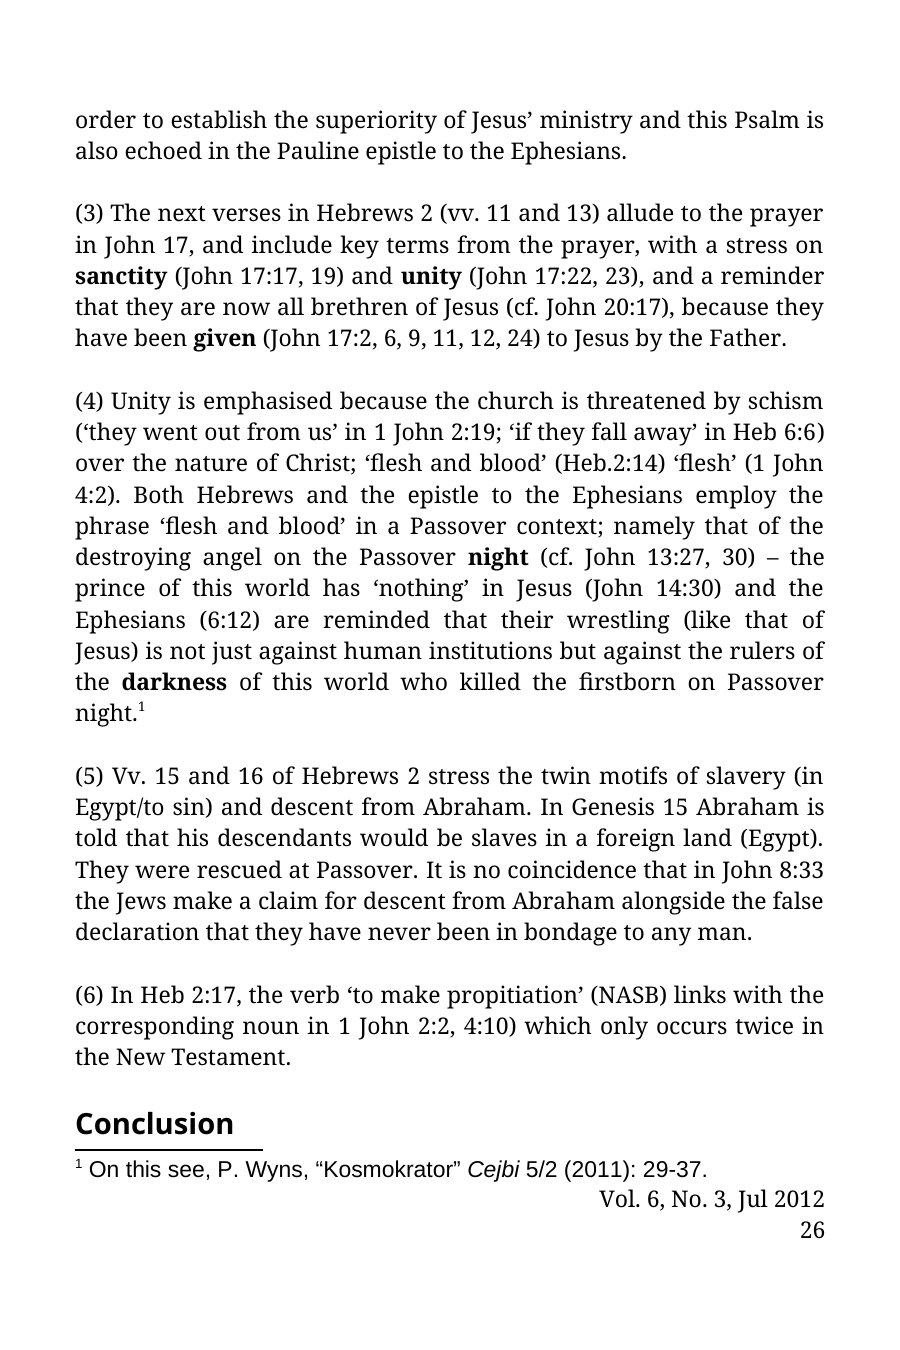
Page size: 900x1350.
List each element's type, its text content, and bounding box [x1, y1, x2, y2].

text (3) The next verses in Hebrews 2 (vv. 11 and 13) allude to the prayer in John 17, and include key terms from the prayer, with a stress on sanctity (John 17:17, 19) and unity (John 17:22, 23), and a reminder that they are now all brethren of Jesus (cf. John 20:17), because they have been given (John 17:2, 6, 9, 11, 12, 24) to Jesus by the Father. [75, 197, 825, 353]
text Conclusion [75, 1103, 825, 1143]
text (5) Vv. 15 and 16 of Hebrews 2 stress the twin motifs of slavery (in Egypt/to sin) and descent from Abraham. In Genesis 15 Abraham is told that his descendants would be slaves in a foreign land (Egypt). They were rescued at Passover. It is no coincidence that in John 8:33 the Jews make a claim for descent from Abraham alongside the false declaration that they have never been in bondage to any man. [75, 760, 825, 947]
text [75, 103, 825, 166]
text (4) Unity is emphasised because the church is threatened by schism (‘they went out from us’ in 1 John 2:19; ‘if they fall away’ in Heb 6:6) over the nature of Christ; ‘flesh and blood’ (Heb.2:14) ‘flesh’ (1 John 4:2). Both Hebrews and the epistle to the Ephesians employ the phrase ‘flesh and blood’ in a Passover context; namely that of the destroying angel on the Passover night (cf. John 13:27, 30) – the prince of this world has ‘nothing’ in Jesus (John 14:30) and the Ephesians (6:12) are reminded that their wrestling (like that of Jesus) is not just against human institutions but against the rulers of the darkness of this world who killed the firstborn on Passover night. [75, 385, 825, 728]
text (6) In Heb 2:17, the verb ‘to make propitiation’ (NASB) links with the corresponding noun in 1 John 2:2, 4:10) which only occurs twice in the New Testament. [75, 978, 825, 1072]
